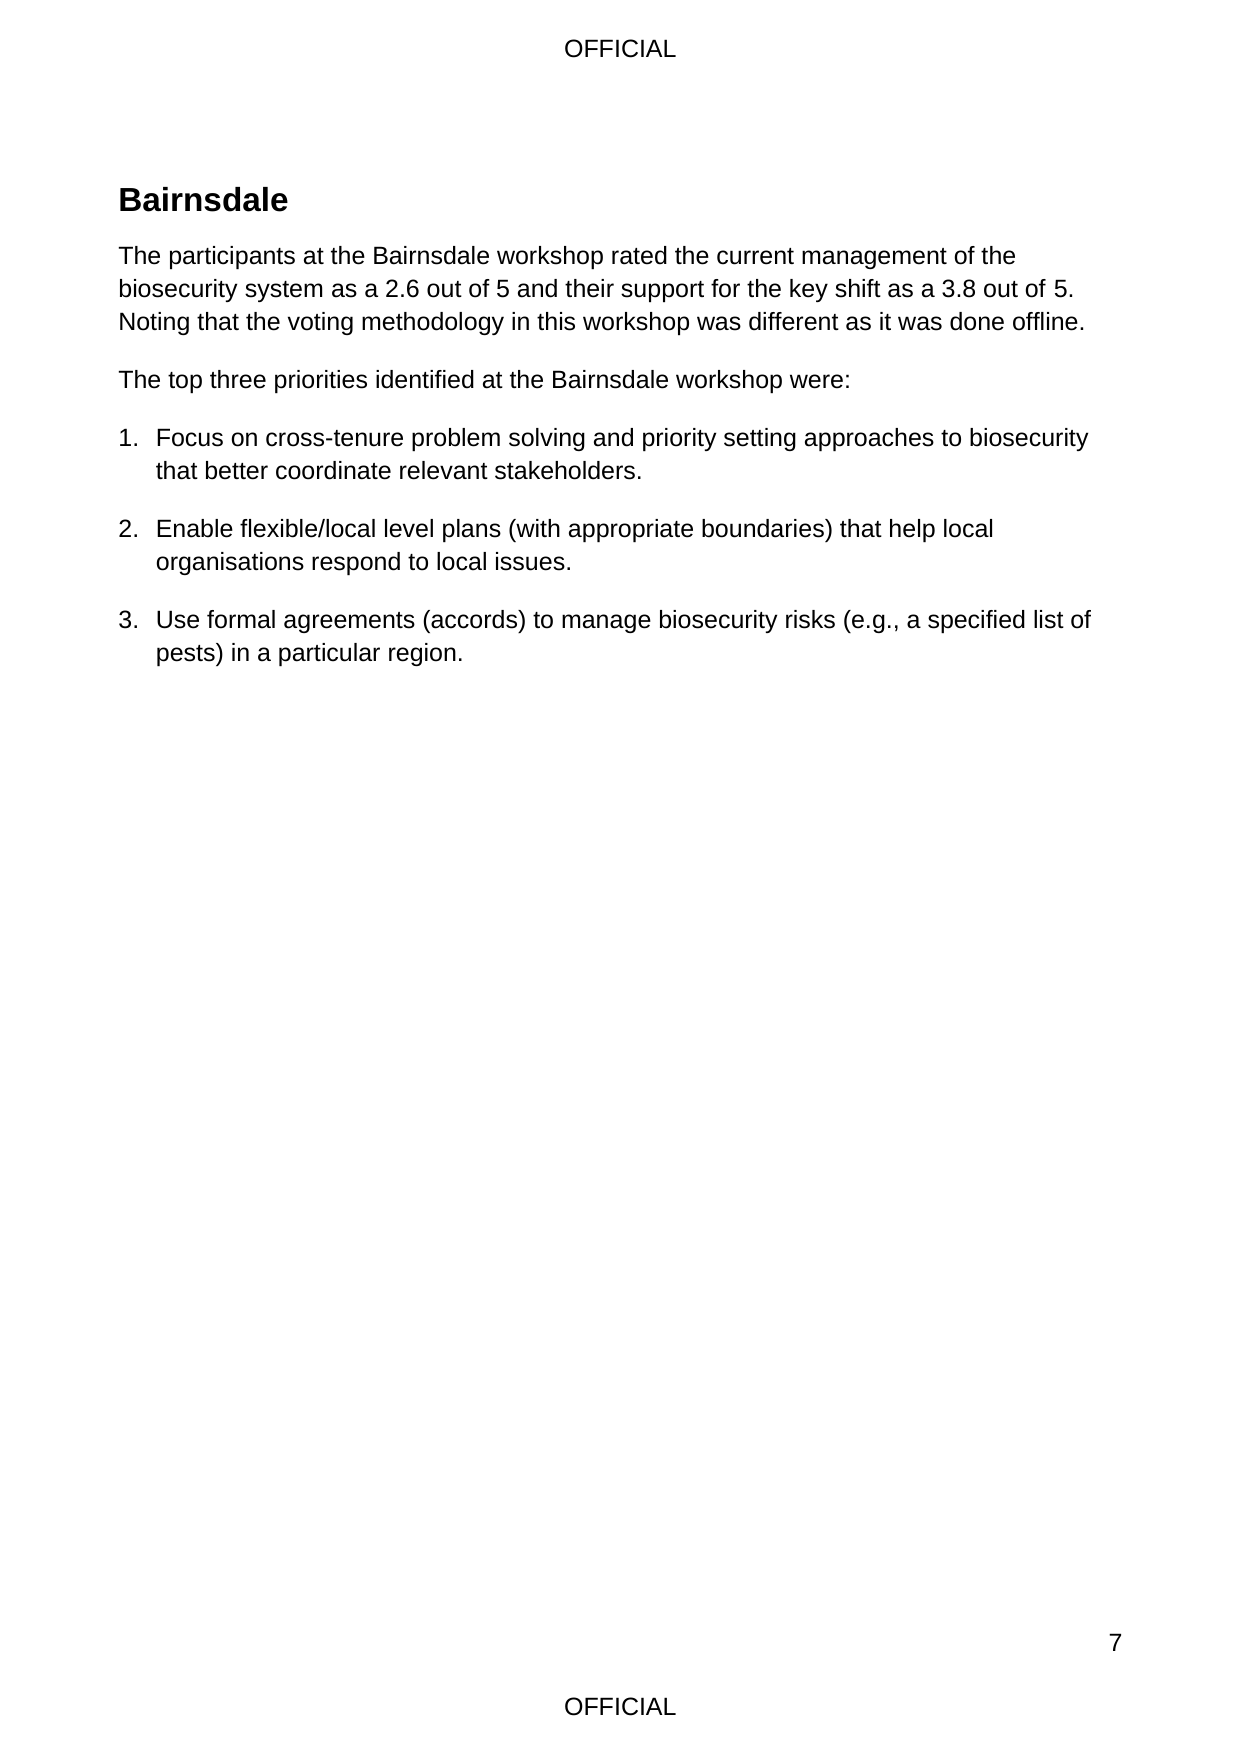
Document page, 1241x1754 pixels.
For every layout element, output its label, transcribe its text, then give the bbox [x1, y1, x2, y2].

text The top three priorities identified at the Bairnsdale workshop were: [118, 365, 1122, 394]
list Use formal agreements (accords) to manage biosecurity risks (e.g., a specified list of pests) in a particular region. [118, 605, 1122, 667]
text The participants at the Bairnsdale workshop rated the current management of the biosecurity system as a 2.6 out of 5 and their support for the key shift as a 3.8 out of 5. Noting that the voting methodology in this workshop was different as it was done offline. [118, 241, 1122, 336]
subtitle Bairnsdale [118, 180, 1122, 218]
list Focus on cross-tenure problem solving and priority setting approaches to biosecurity that better coordinate relevant stakeholders. [118, 423, 1122, 485]
list Enable flexible/local level plans (with appropriate boundaries) that help local organisations respond to local issues. [118, 514, 1122, 576]
